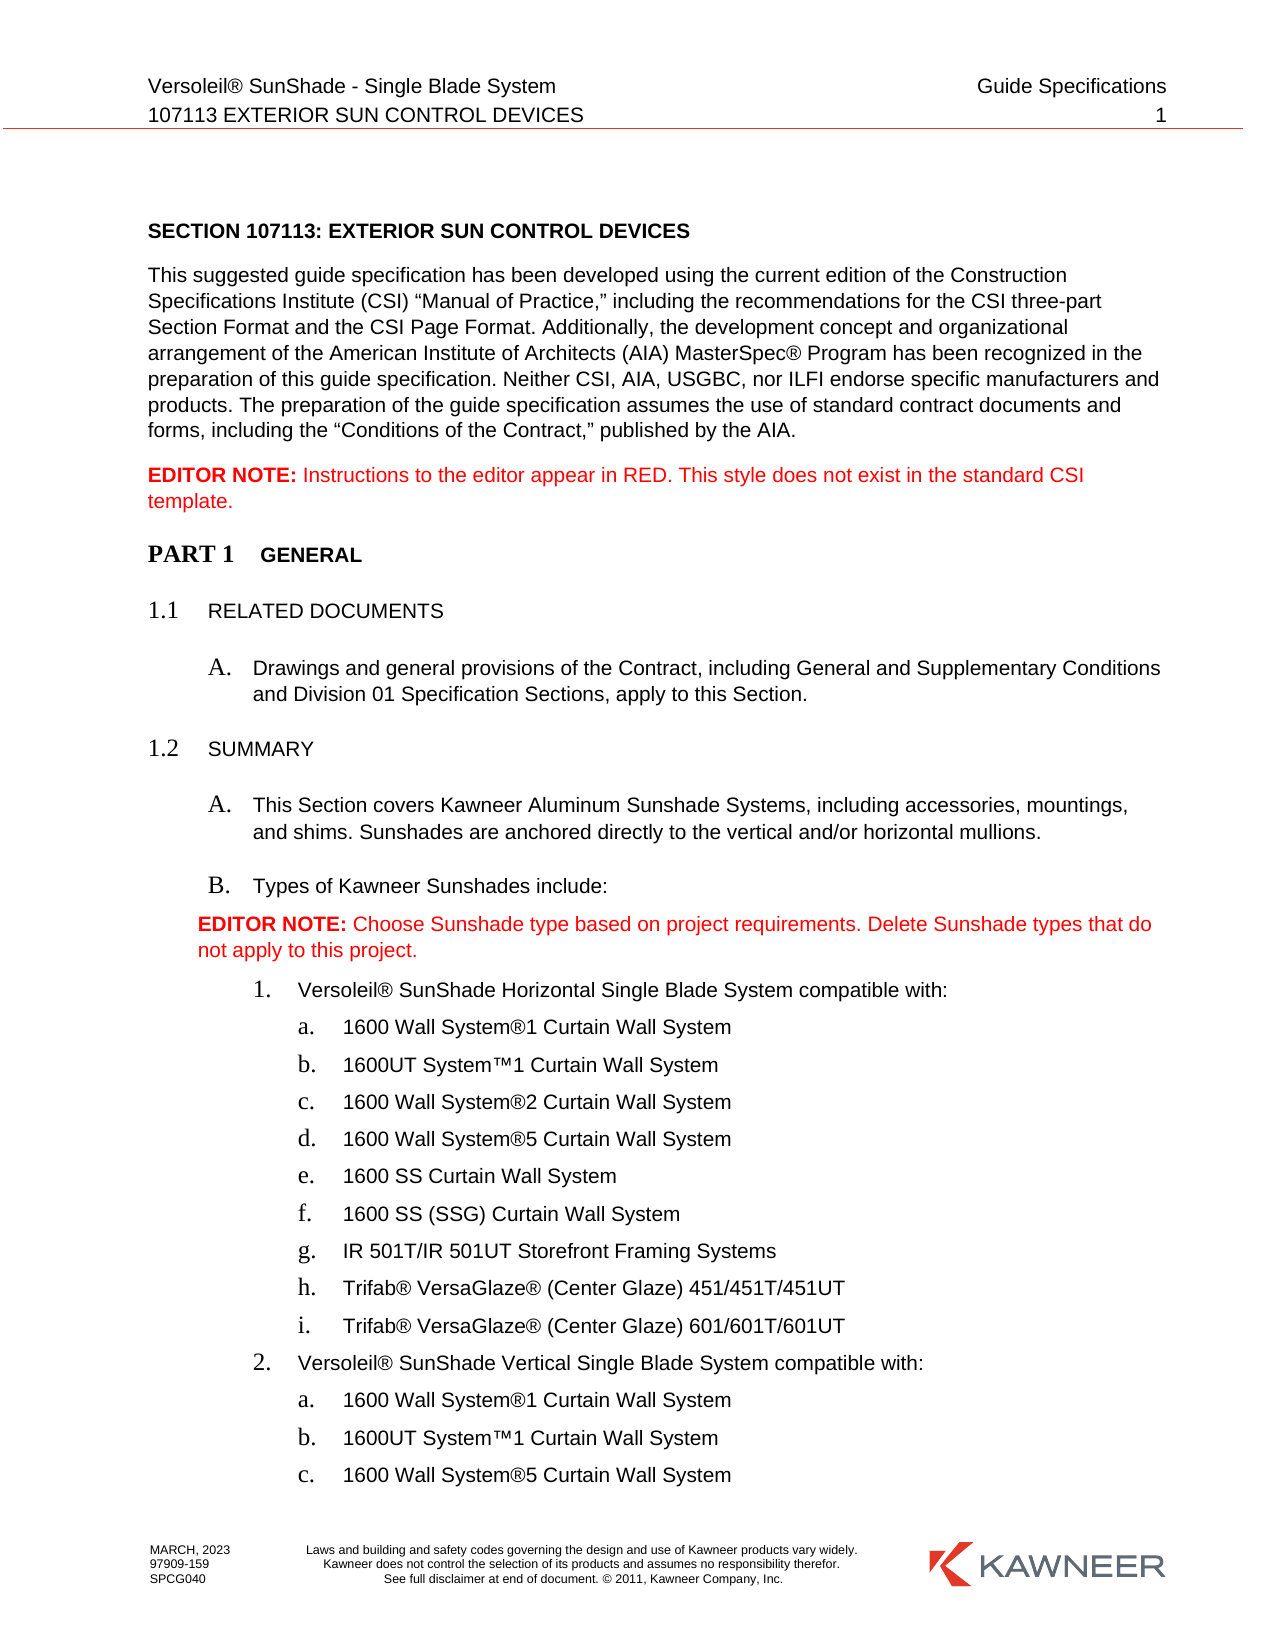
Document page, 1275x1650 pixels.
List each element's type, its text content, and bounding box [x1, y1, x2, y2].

subtitle 1600 SS Curtain Wall System [298, 1161, 1169, 1189]
subtitle 1600 SS (SSG) Curtain Wall System [298, 1198, 1169, 1227]
subtitle Summary [148, 733, 1169, 762]
subtitle 1600 Wall System®1 Curtain Wall System [298, 1384, 1169, 1413]
text This suggested guide specification has been developed using the current edition of the Construction Specifications Institute (CSI) “Manual of Practice,” including the recommendations for the CSI three-part Section Format and the CSI Page Format. Additionally, the development concept and organizational arrangement of the American Institute of Architects (AIA) MasterSpec® Program has been recognized in the preparation of this guide specification. Neither CSI, AIA, USGBC, nor ILFI endorse specific manufacturers and products. The preparation of the guide specification assumes the use of standard contract documents and forms, including the “Conditions of the Contract,” published by the AIA. [148, 263, 1169, 442]
subtitle 1600 Wall System®1 Curtain Wall System [298, 1011, 1169, 1040]
subtitle Versoleil® SunShade Horizontal Single Blade System compatible with: [253, 974, 1169, 1003]
subtitle 1600UT System™1 Curtain Wall System [298, 1049, 1169, 1077]
subtitle Related Documents [148, 596, 1169, 624]
text EDITOR NOTE: Instructions to the editor appear in RED. This style does not exist in the standard CSI template. [148, 463, 1169, 513]
list EDITOR NOTE: Choose Sunshade type based on project requirements. Delete Sunshade types that do not apply to this project. [148, 912, 1169, 962]
subtitle GENERAL [148, 539, 1169, 568]
subtitle 1600 Wall System®5 Curtain Wall System [298, 1459, 1169, 1488]
subtitle Trifab® VersaGlaze® (Center Glaze) 601/601T/601UT [298, 1310, 1169, 1338]
picture [929, 1542, 1166, 1592]
subtitle IR 501T/IR 501UT Storefront Framing Systems [298, 1235, 1169, 1264]
subtitle Section 107113: Exterior Sun Control Devices [148, 219, 1169, 243]
subtitle Drawings and general provisions of the Contract, including General and Supplementary Conditions and Division 01 Specification Sections, apply to this Section. [208, 652, 1169, 706]
subtitle Types of Kawneer Sunshades include: [208, 871, 1169, 899]
subtitle Trifab® VersaGlaze® (Center Glaze) 451/451T/451UT [298, 1272, 1169, 1301]
subtitle 1600UT System™1 Curtain Wall System [298, 1422, 1169, 1450]
subtitle 1600 Wall System®5 Curtain Wall System [298, 1123, 1169, 1152]
subtitle This Section covers Kawneer Aluminum Sunshade Systems, including accessories, mountings, and shims. Sunshades are anchored directly to the vertical and/or horizontal mullions. [208, 789, 1169, 844]
subtitle 1600 Wall System®2 Curtain Wall System [298, 1086, 1169, 1115]
subtitle Versoleil® SunShade Vertical Single Blade System compatible with: [253, 1347, 1169, 1376]
